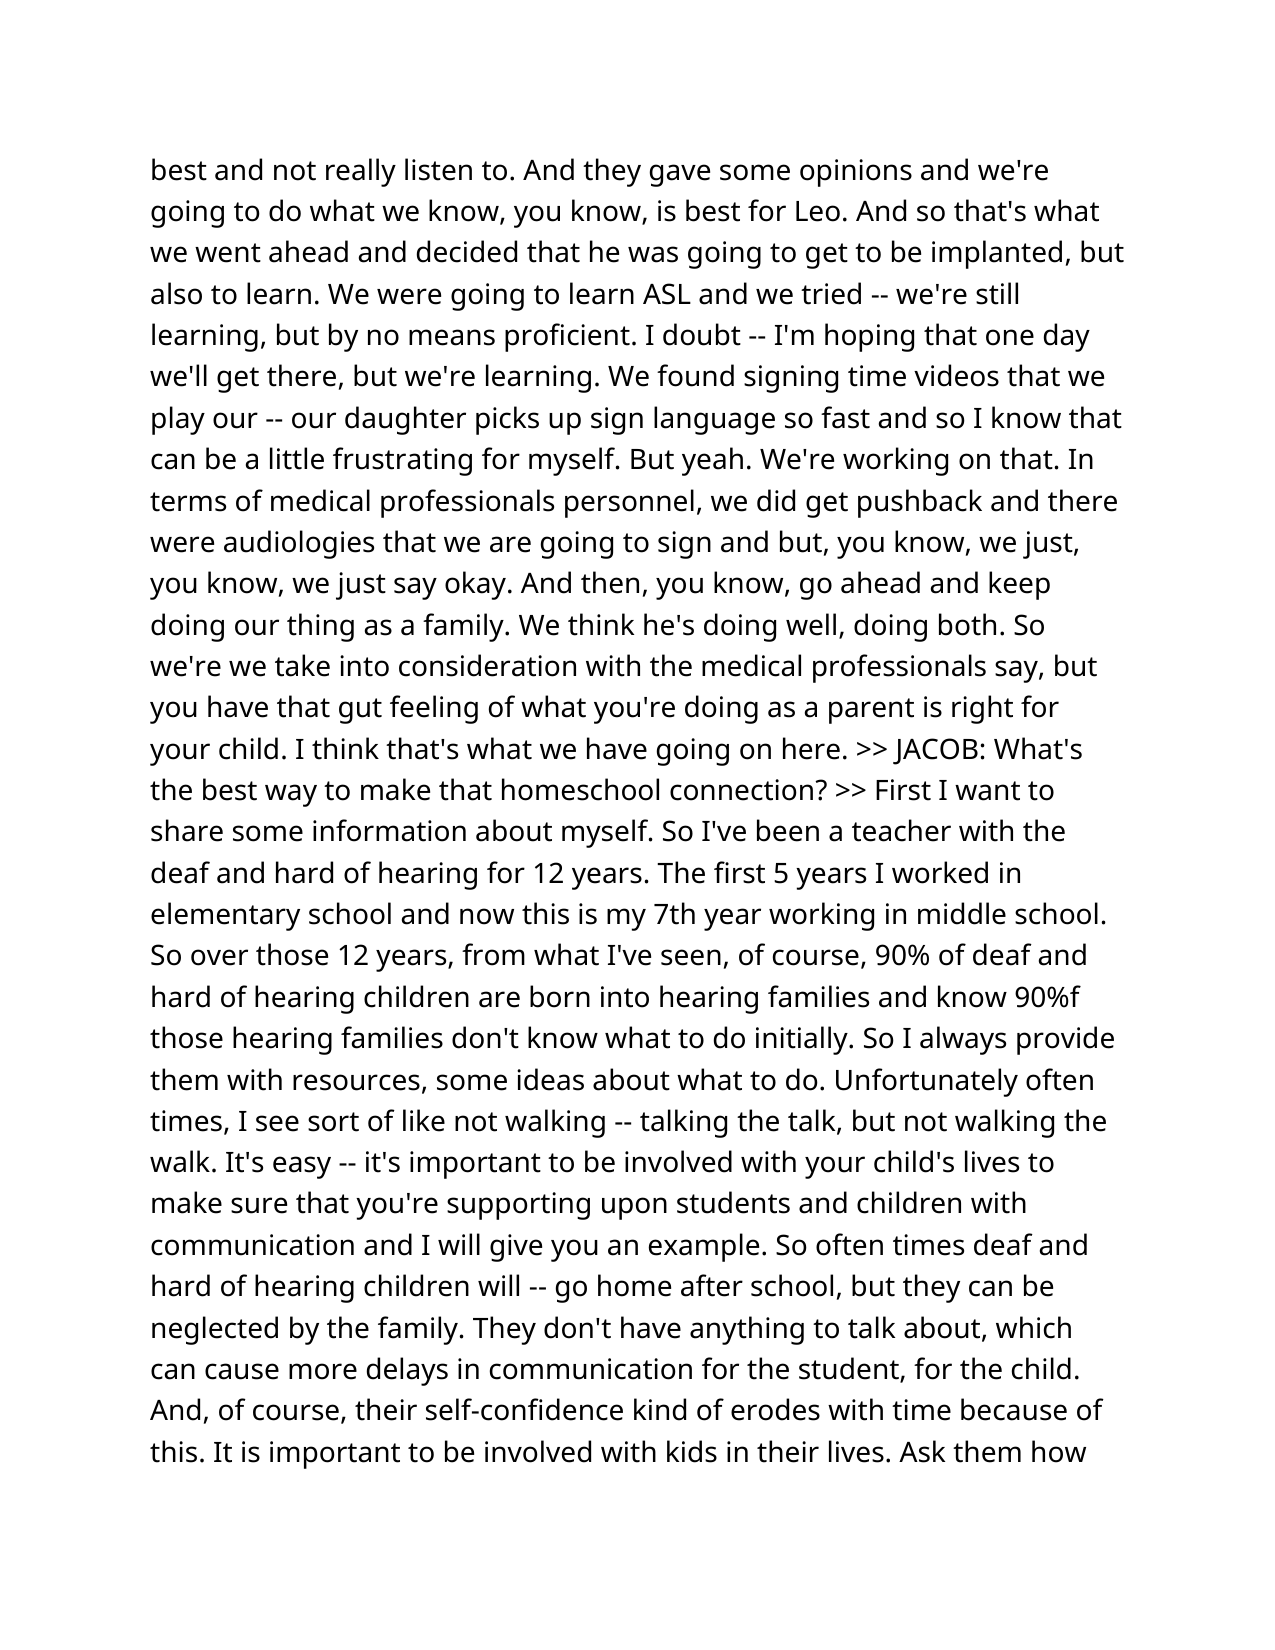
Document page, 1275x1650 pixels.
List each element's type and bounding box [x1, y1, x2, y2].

text [150, 271, 1125, 1470]
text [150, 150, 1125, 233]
